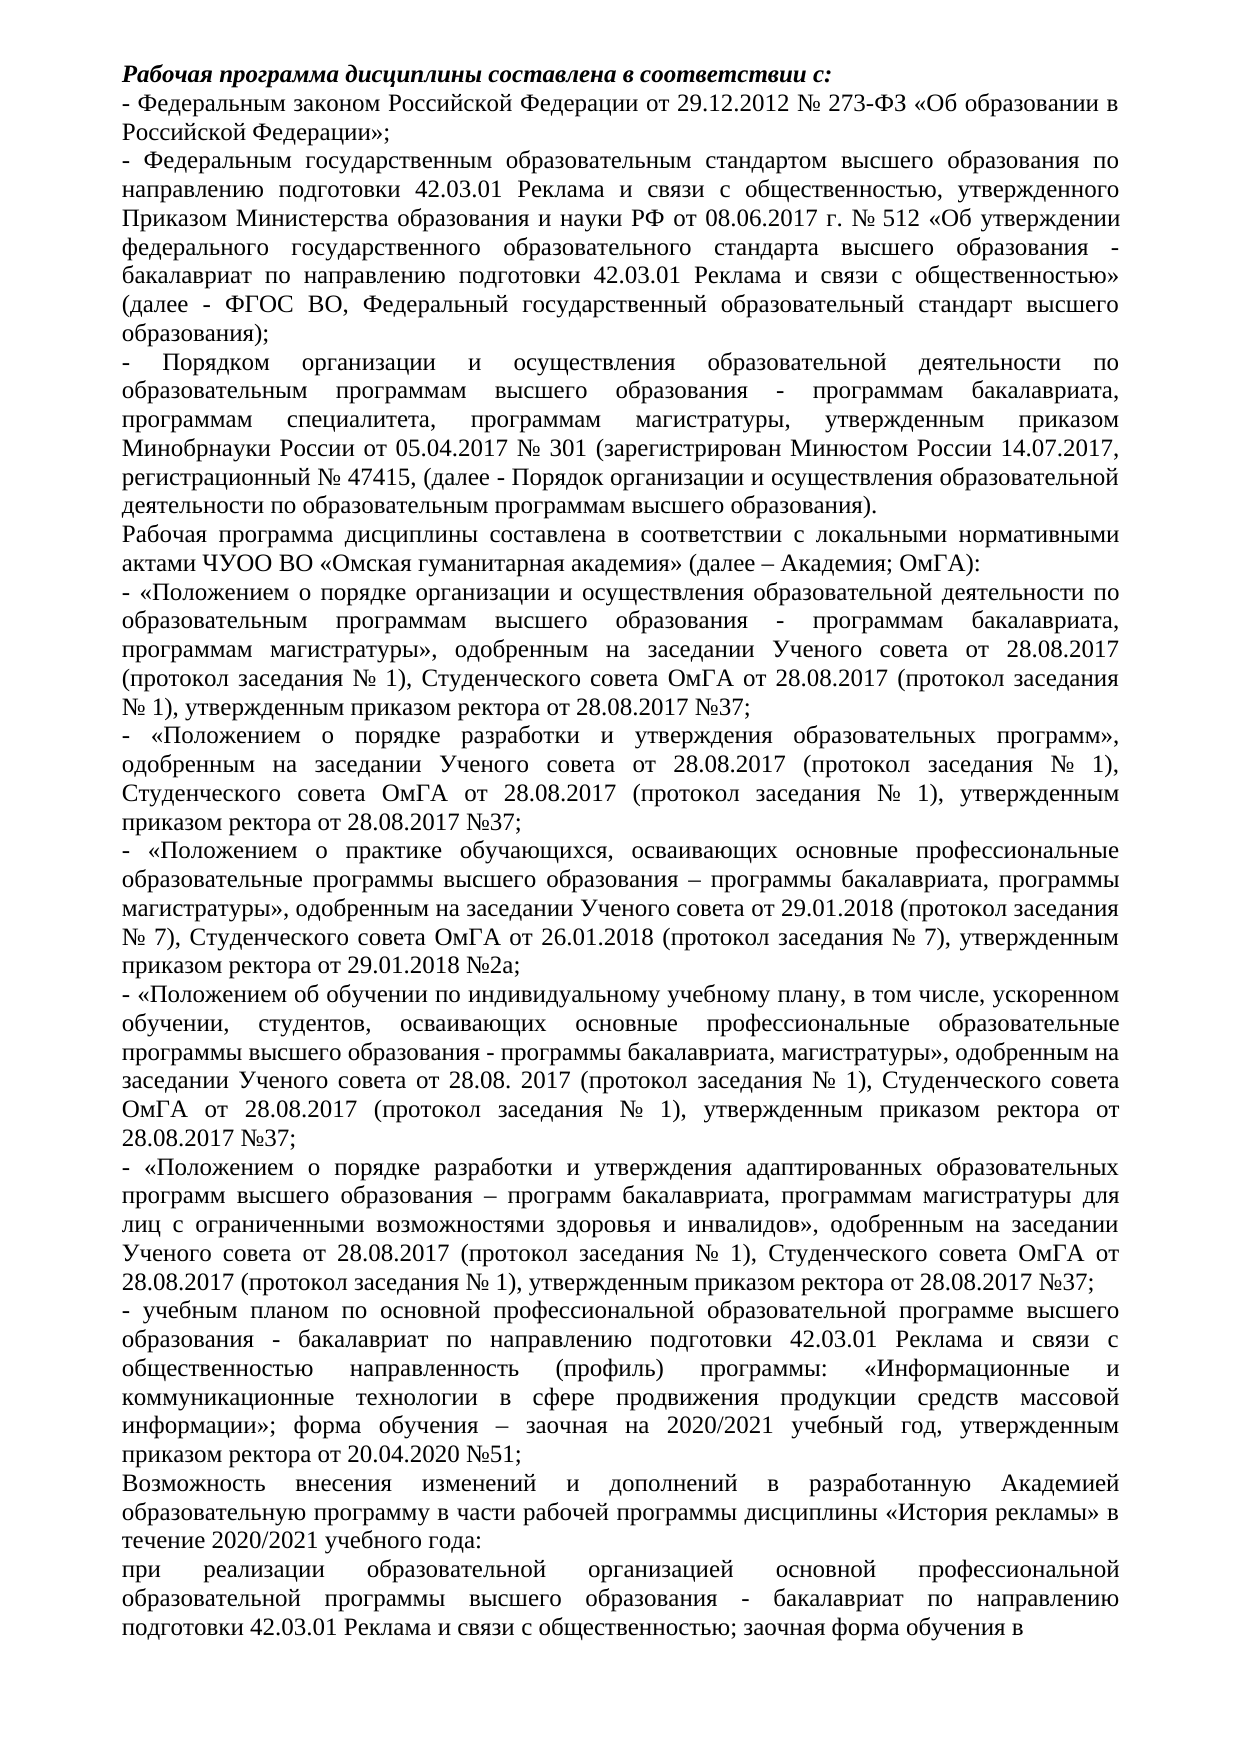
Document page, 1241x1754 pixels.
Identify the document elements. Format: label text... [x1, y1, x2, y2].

table_cell - Федеральным законом Российской Федерации от 29.12.2012 № 273-ФЗ «Об образовании в Российской Федерации»; - Федеральным государственным образовательным стандартом высшего образования по направлению подготовки 42.03.01 Реклама и связи с общественностью, утвержденного Приказом Министерства образования и науки РФ от 08.06.2017 г. № 512 «Об утверждении федерального государственного образовательного стандарта высшего образования - бакалавриат по направлению подготовки 42.03.01 Реклама и связи с общественностью» (далее - ФГОС ВО, Федеральный государственный образовательный стандарт высшего образования); - Порядком организации и осуществления образовательной деятельности по образовательным программам высшего образования - программам бакалавриата, программам специалитета, программам магистратуры, утвержденным приказом Минобрнауки России от 05.04.2017 № 301 (зарегистрирован Минюстом России 14.07.2017, регистрационный № 47415, (далее - Порядок организации и осуществления образовательной деятельности по образовательным программам высшего образования). Рабочая программа дисциплины составлена в соответствии с локальными нормативными актами ЧУОО ВО «Омская гуманитарная академия» (далее – Академия; ОмГА): - «Положением о порядке организации и осуществления образовательной деятельности по образовательным программам высшего образования - программам бакалавриата, программам магистратуры», одобренным на заседании Ученого совета от 28.08.2017 (протокол заседания № 1), Студенческого совета ОмГА от 28.08.2017 (протокол заседания № 1), утвержденным приказом ректора от 28.08.2017 №37; - «Положением о порядке разработки и утверждения образовательных программ», одобренным на заседании Ученого совета от 28.08.2017 (протокол заседания № 1), Студенческого совета ОмГА от 28.08.2017 (протокол заседания № 1), утвержденным приказом ректора от 28.08.2017 №37; - «Положением о практике обучающихся, осваивающих основные профессиональные образовательные программы высшего образования – программы бакалавриата, программы магистратуры», одобренным на заседании Ученого совета от 29.01.2018 (протокол заседания № 7), Студенческого совета ОмГА от 26.01.2018 (протокол заседания № 7), утвержденным приказом ректора от 29.01.2018 №2а; - «Положением об обучении по индивидуальному учебному плану, в том числе, ускоренном обучении, студентов, осваивающих основные профессиональные образовательные программы высшего образования - программы бакалавриата, магистратуры», одобренным на заседании Ученого совета от 28.08. 2017 (протокол заседания № 1), Студенческого совета ОмГА от 28.08.2017 (протокол заседания № 1), утвержденным приказом ректора от 28.08.2017 №37; - «Положением о порядке разработки и утверждения адаптированных образовательных программ высшего образования – программ бакалавриата, программам магистратуры для лиц с ограниченными возможностями здоровья и инвалидов», одобренным на заседании Ученого совета от 28.08.2017 (протокол заседания № 1), Студенческого совета ОмГА от 28.08.2017 (протокол заседания № 1), утвержденным приказом ректора от 28.08.2017 №37; - учебным планом по основной профессиональной образовательной программе высшего образования - бакалавриат по направлению подготовки 42.03.01 Реклама и связи с общественностью направленность (профиль) программы: «Информационные и коммуникационные технологии в сфере продвижения продукции средств массовой информации»; форма обучения – заочная на 2020/2021 учебный год, утвержденным приказом ректора от 20.04.2020 №51; Возможность внесения изменений и дополнений в разработанную Академией образовательную программу в части рабочей программы дисциплины «История рекламы» в течение 2020/2021 учебного года: при реализации образовательной организацией основной профессиональной образовательной программы высшего образования - бакалавриат по направлению подготовки 42.03.01 Реклама и связи с общественностью; заочная форма обучения в [118, 88, 1124, 1662]
table_header Рабочая программа дисциплины составлена в соответствии с: [118, 59, 1124, 88]
